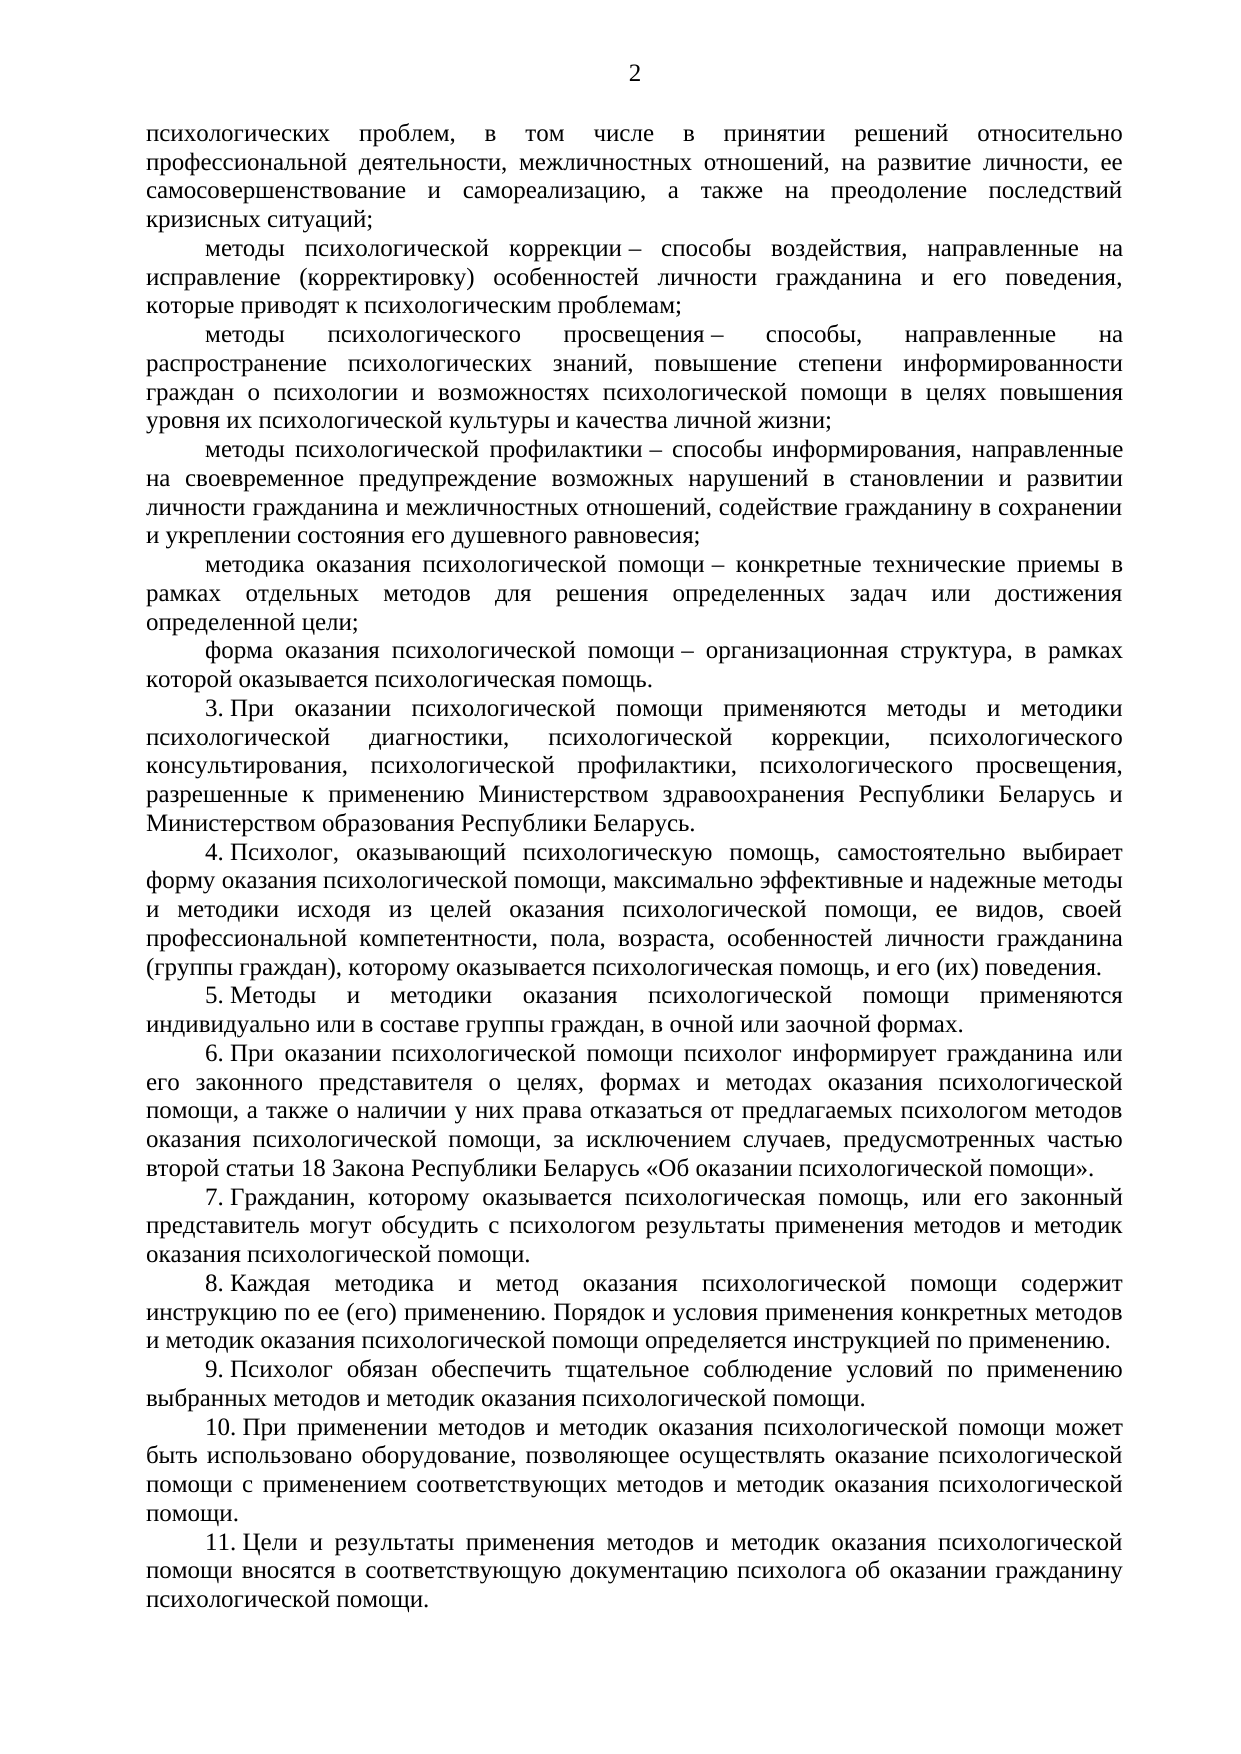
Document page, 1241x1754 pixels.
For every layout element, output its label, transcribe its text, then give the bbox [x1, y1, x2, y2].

text 4. Психолог, оказывающий психологическую помощь, самостоятельно выбирает форму оказания психологической помощи, максимально эффективные и надежные методы и методики исходя из целей оказания психологической помощи, ее видов, своей профессиональной компетентности, пола, возраста, особенностей личности гражданина (группы граждан), которому оказывается психологическая помощь, и его (их) поведения. [146, 837, 1123, 981]
text 10. При применении методов и методик оказания психологической помощи может быть использовано оборудование, позволяющее осуществлять оказание психологической помощи с применением соответствующих методов и методик оказания психологической помощи. [146, 1412, 1123, 1527]
text 8. Каждая методика и метод оказания психологической помощи содержит инструкцию по ее (его) применению. Порядок и условия применения конкретных методов и методик оказания психологической помощи определяется инструкцией по применению. [146, 1268, 1123, 1354]
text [146, 118, 1123, 233]
text 5. Методы и методики оказания психологической помощи применяются индивидуально или в составе группы граждан, в очной или заочной формах. [146, 981, 1123, 1038]
text 9. Психолог обязан обеспечить тщательное соблюдение условий по применению выбранных методов и методик оказания психологической помощи. [146, 1354, 1123, 1412]
text 7. Гражданин, которому оказывается психологическая помощь, или его законный представитель могут обсудить с психологом результаты применения методов и методик оказания психологической помощи. [146, 1182, 1123, 1268]
text методика оказания психологической помощи – конкретные технические приемы в рамках отдельных методов для решения определенных задач или достижения определенной цели; [146, 549, 1123, 636]
text 11. Цели и результаты применения методов и методик оказания психологической помощи вносятся в соответствующую документацию психолога об оказании гражданину психологической помощи. [146, 1527, 1123, 1613]
text 3. При оказании психологической помощи применяются методы и методики психологической диагностики, психологической коррекции, психологического консультирования, психологической профилактики, психологического просвещения, разрешенные к применению Министерством здравоохранения Республики Беларусь и Министерством образования Республики Беларусь. [146, 693, 1123, 837]
text 6. При оказании психологической помощи психолог информирует гражданина или его законного представителя о целях, формах и методах оказания психологической помощи, а также о наличии у них права отказаться от предлагаемых психологом методов оказания психологической помощи, за исключением случаев, предусмотренных частью второй статьи 18 Закона Республики Беларусь «Об оказании психологической помощи». [146, 1038, 1123, 1182]
text методы психологического просвещения – способы, направленные на распространение психологических знаний, повышение степени информированности граждан о психологии и возможностях психологической помощи в целях повышения уровня их психологической культуры и качества личной жизни; [146, 319, 1123, 434]
text форма оказания психологической помощи – организационная структура, в рамках которой оказывается психологическая помощь. [146, 636, 1123, 693]
text методы психологической коррекции – способы воздействия, направленные на исправление (корректировку) особенностей личности гражданина и его поведения, которые приводят к психологическим проблемам; [146, 233, 1123, 319]
text методы психологической профилактики – способы информирования, направленные на своевременное предупреждение возможных нарушений в становлении и развитии личности гражданина и межличностных отношений, содействие гражданину в сохранении и укреплении состояния его душевного равновесия; [146, 434, 1123, 549]
